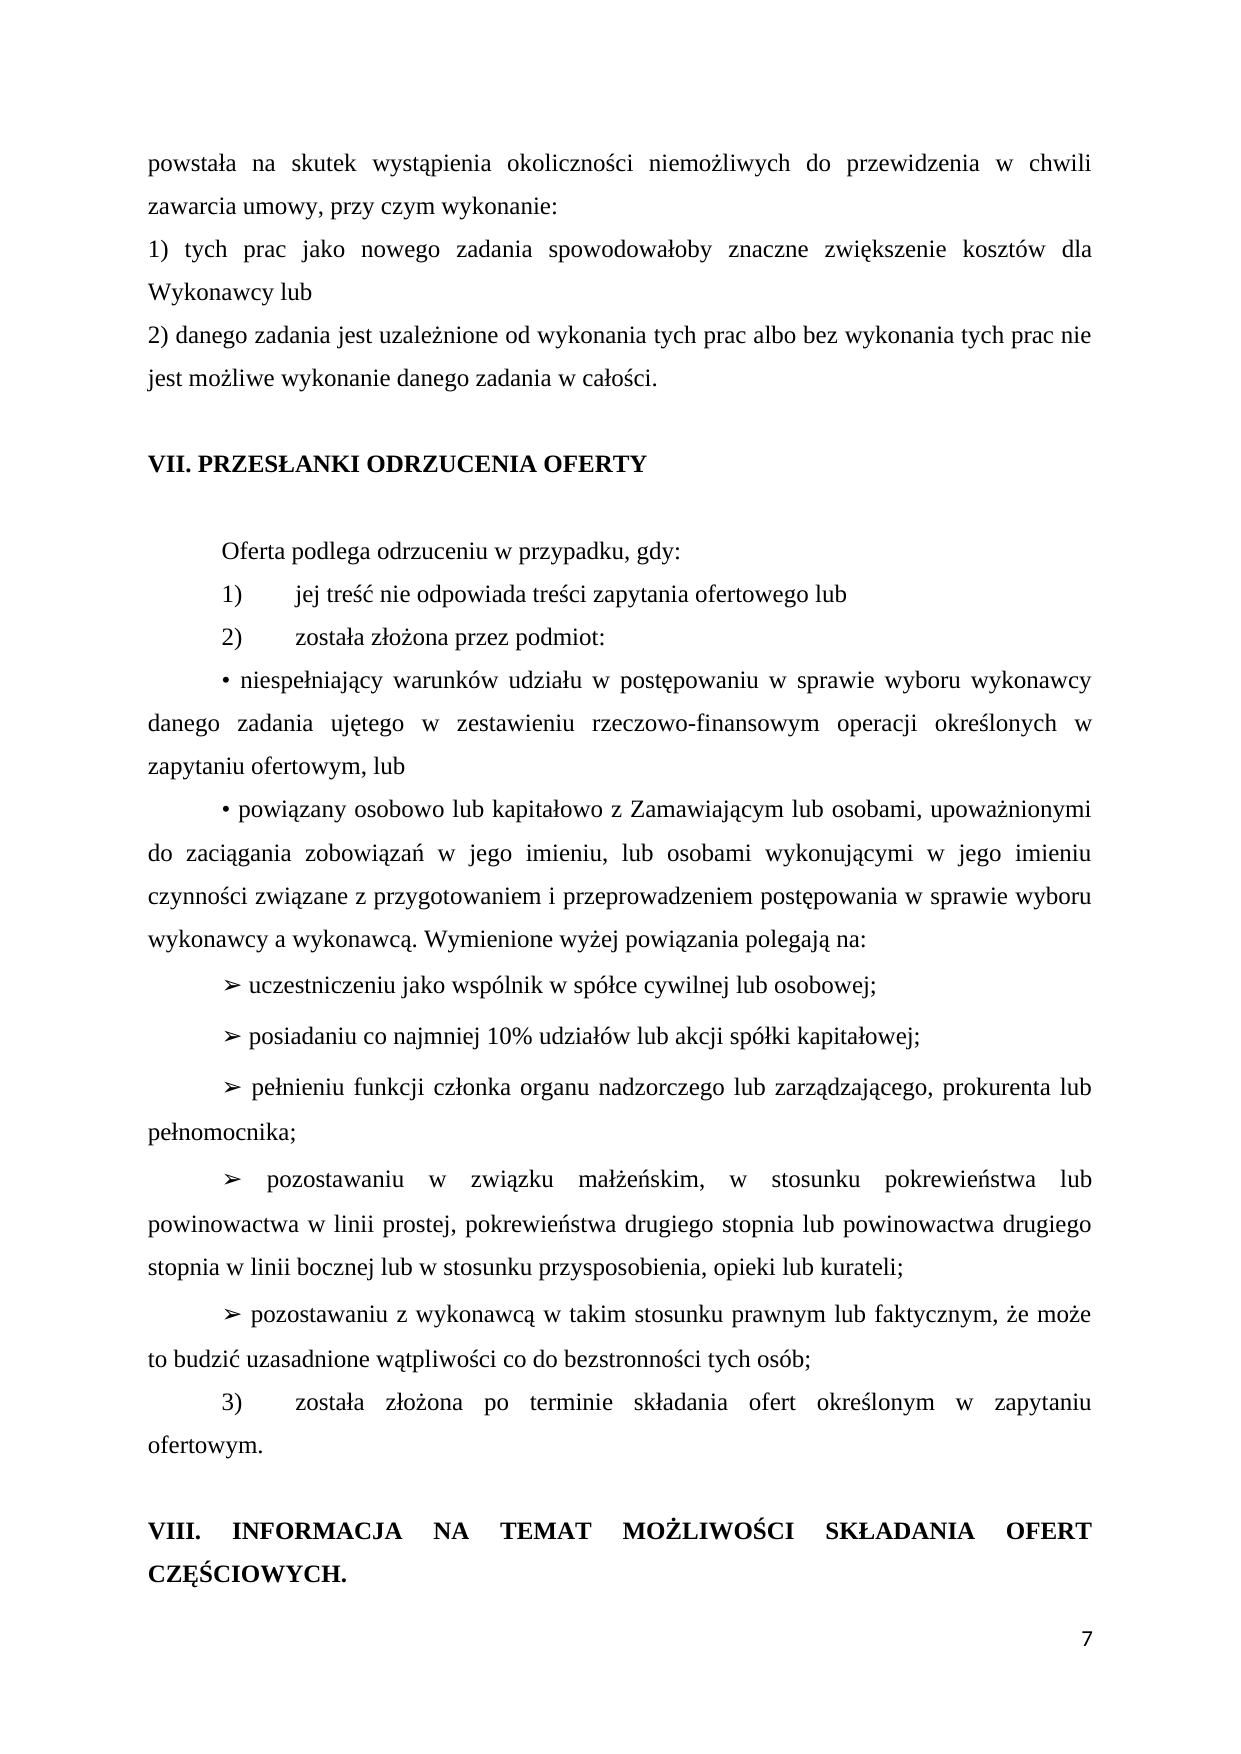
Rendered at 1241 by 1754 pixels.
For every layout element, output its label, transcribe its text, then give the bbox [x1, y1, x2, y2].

text Oferta podlega odrzuceniu w przypadku, gdy: [148, 536, 1093, 564]
text VIII. INFORMACJA NA TEMAT MOŻLIWOŚCI SKŁADANIA OFERT CZĘŚCIOWYCH. [148, 1473, 1093, 1588]
text 2) danego zadania jest uzależnione od wykonania tych prac albo bez wykonania tych prac nie jest możliwe wykonanie danego zadania w całości. [148, 320, 1093, 392]
text 1) jej treść nie odpowiada treści zapytania ofertowego lub [148, 579, 1093, 608]
text ➢ pełnieniu funkcji członka organu nadzorczego lub zarządzającego, prokurenta lub pełnomocnika; [148, 1069, 1093, 1146]
text 3) została złożona po terminie składania ofert określonym w zapytaniu ofertowym. [148, 1387, 1093, 1459]
text ➢ pozostawaniu w związku małżeńskim, w stosunku pokrewieństwa lub powinowactwa w linii prostej, pokrewieństwa drugiego stopnia lub powinowactwa drugiego stopnia w linii bocznej lub w stosunku przysposobienia, opieki lub kurateli; [148, 1161, 1093, 1281]
text 1) tych prac jako nowego zadania spowodowałoby znaczne zwiększenie kosztów dla Wykonawcy lub [148, 234, 1093, 306]
text ➢ posiadaniu co najmniej 10% udziałów lub akcji spółki kapitałowej; [148, 1018, 1093, 1052]
text • niespełniający warunków udziału w postępowaniu w sprawie wyboru wykonawcy danego zadania ujętego w zestawieniu rzeczowo-finansowym operacji określonych w zapytaniu ofertowym, lub [148, 665, 1093, 780]
text • powiązany osobowo lub kapitałowo z Zamawiającym lub osobami, upoważnionymi do zaciągania zobowiązań w jego imieniu, lub osobami wykonującymi w jego imieniu czynności związane z przygotowaniem i przeprowadzeniem postępowania w sprawie wyboru wykonawcy a wykonawcą. Wymienione wyżej powiązania polegają na: [148, 794, 1093, 953]
text ➢ uczestniczeniu jako wspólnik w spółce cywilnej lub osobowej; [148, 967, 1093, 1001]
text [148, 148, 1093, 219]
text ➢ pozostawaniu z wykonawcą w takim stosunku prawnym lub faktycznym, że może to budzić uzasadnione wątpliwości co do bezstronności tych osób; [148, 1295, 1093, 1372]
text 2) została złożona przez podmiot: [148, 622, 1093, 651]
text VII. PRZESŁANKI ODRZUCENIA OFERTY [148, 449, 1093, 478]
